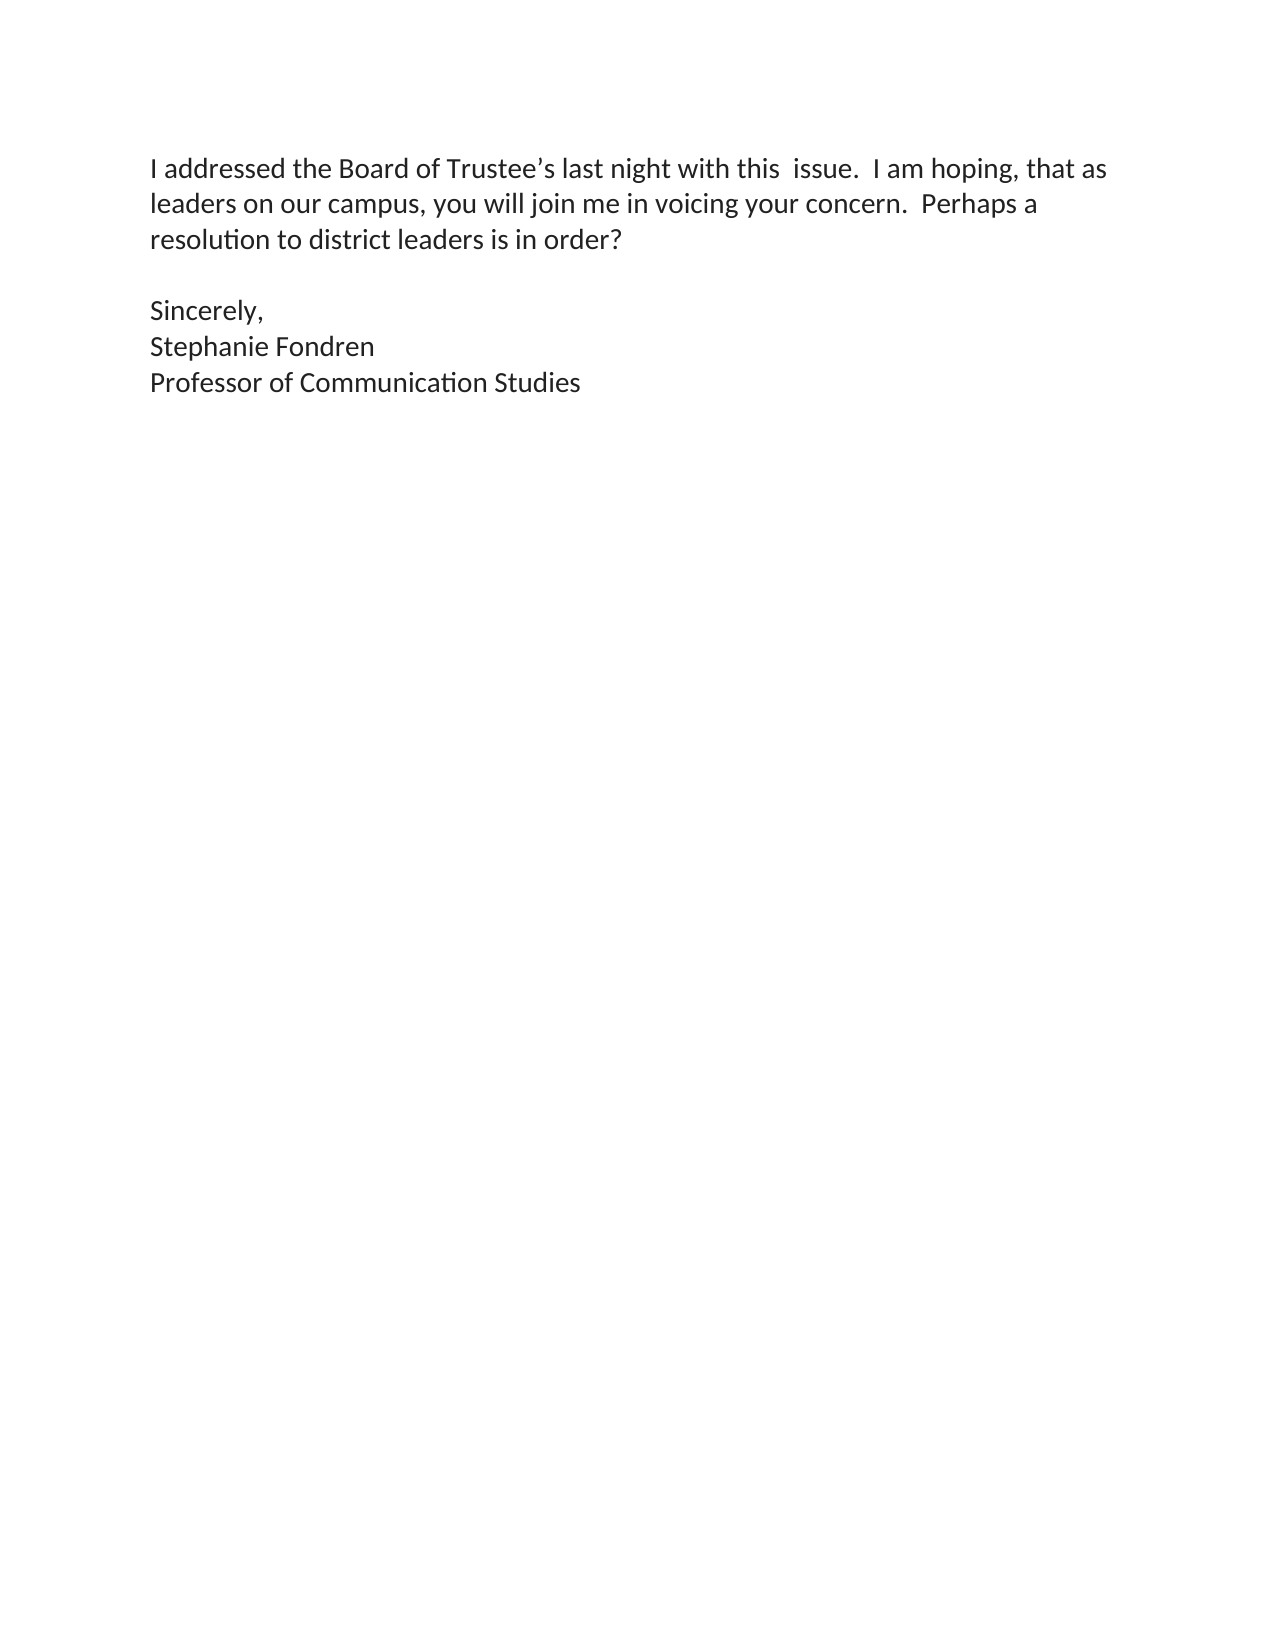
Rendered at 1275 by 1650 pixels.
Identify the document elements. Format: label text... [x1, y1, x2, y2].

text Professor of Communication Studies [150, 364, 1125, 399]
text Sincerely, [150, 292, 1125, 328]
text I addressed the Board of Trustee’s last night with this issue. I am hoping, that as leaders on our campus, you will join me in voicing your concern. Perhaps a resolution to district leaders is in order? [150, 150, 1125, 257]
text Stephanie Fondren [150, 328, 1125, 364]
